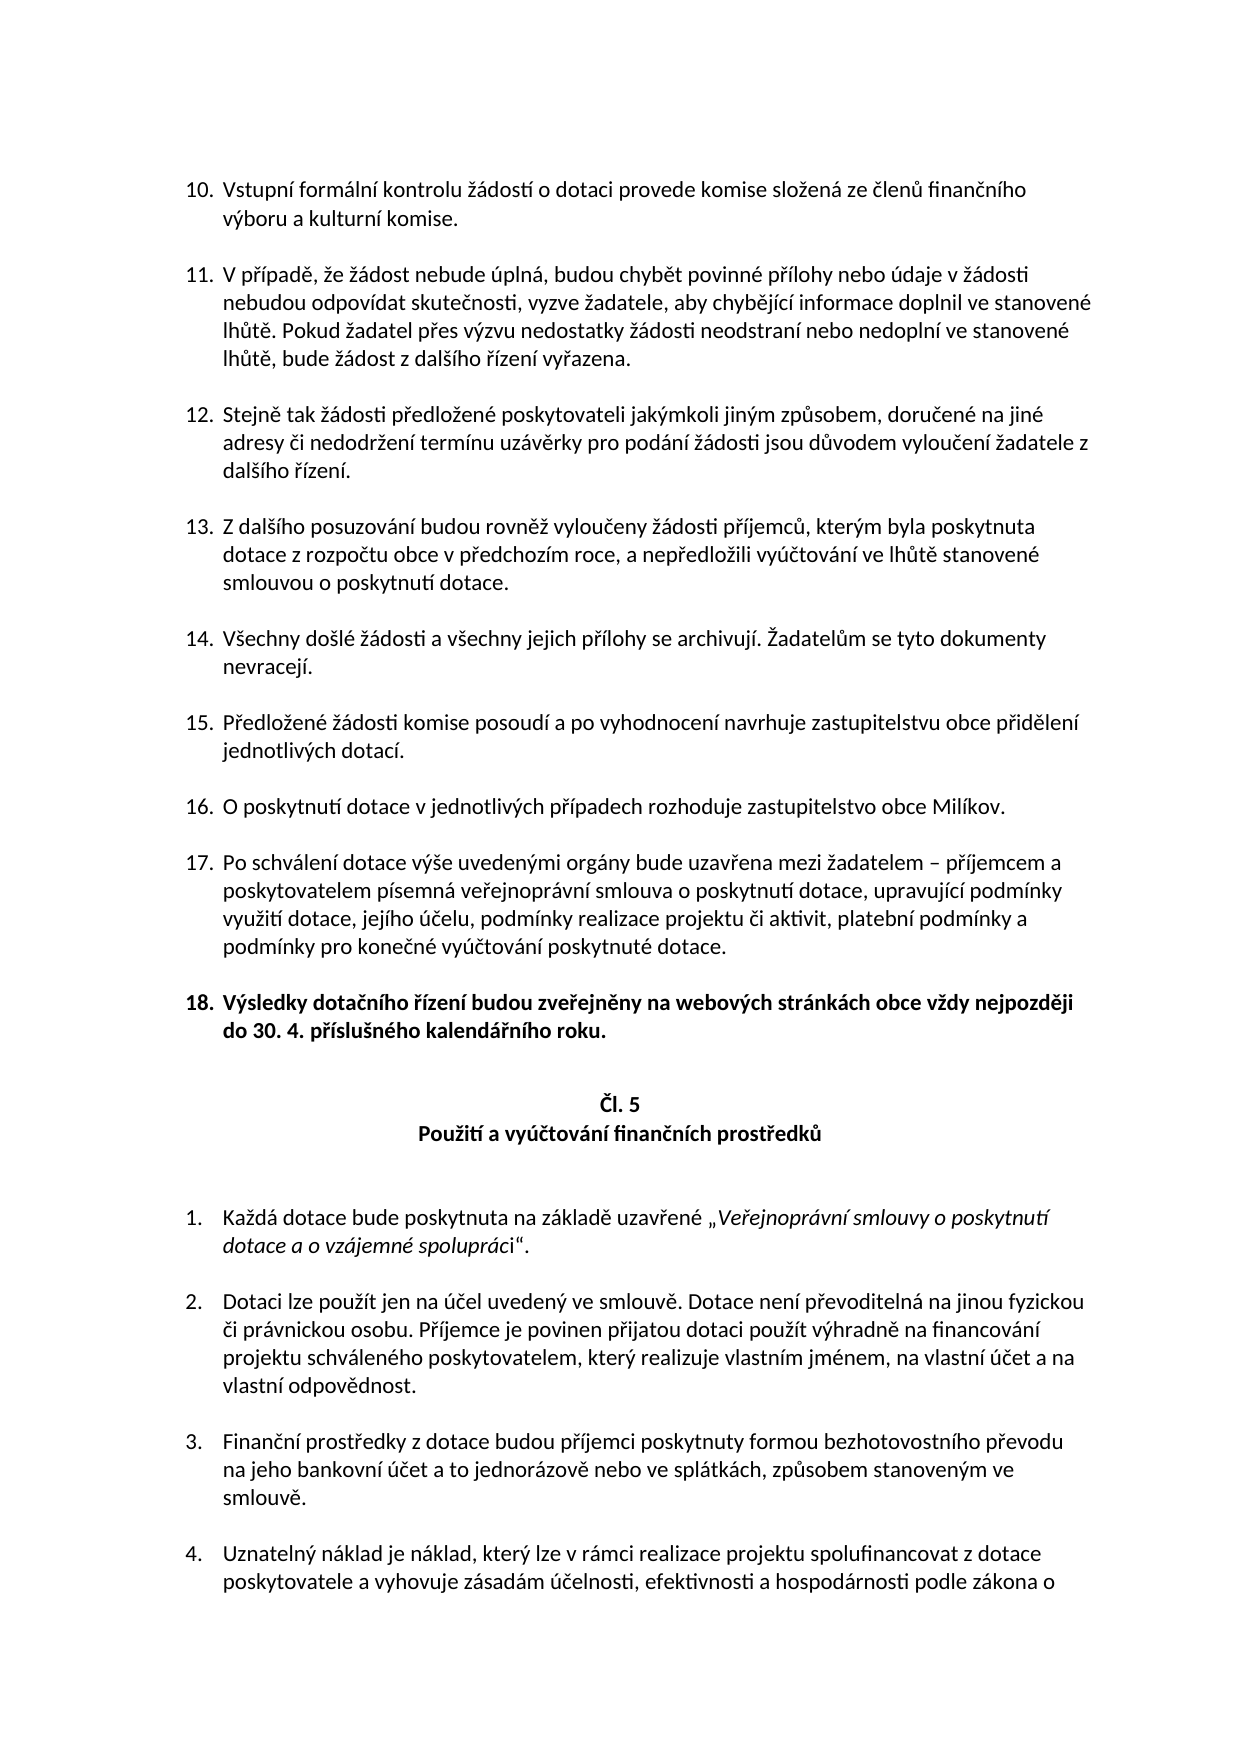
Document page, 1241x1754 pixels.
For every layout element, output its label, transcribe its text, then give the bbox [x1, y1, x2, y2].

list Finanční prostředky z dotace budou příjemci poskytnuty formou bezhotovostního převodu na jeho bankovní účet a to jednorázově nebo ve splátkách, způsobem stanoveným ve smlouvě. [185, 1427, 1093, 1511]
list Každá dotace bude poskytnuta na základě uzavřené „Veřejnoprávní smlouvy o poskytnutí dotace a o vzájemné spolupráci“. [185, 1203, 1093, 1259]
list Po schválení dotace výše uvedenými orgány bude uzavřena mezi žadatelem – příjemcem a poskytovatelem písemná veřejnoprávní smlouva o poskytnutí dotace, upravující podmínky využití dotace, jejího účelu, podmínky realizace projektu či aktivit, platební podmínky a podmínky pro konečné vyúčtování poskytnuté dotace. [185, 848, 1093, 960]
text Čl. 5 [148, 1091, 1093, 1119]
list V případě, že žádost nebude úplná, budou chybět povinné přílohy nebo údaje v žádosti nebudou odpovídat skutečnosti, vyzve žadatele, aby chybějící informace doplnil ve stanovené lhůtě. Pokud žadatel přes výzvu nedostatky žádosti neodstraní nebo nedoplní ve stanovené lhůtě, bude žádost z dalšího řízení vyřazena. [185, 260, 1093, 372]
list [185, 1539, 1093, 1595]
list Z dalšího posuzování budou rovněž vyloučeny žádosti příjemců, kterým byla poskytnuta dotace z rozpočtu obce v předchozím roce, a nepředložili vyúčtování ve lhůtě stanovené smlouvou o poskytnutí dotace. [185, 512, 1093, 596]
list Dotaci lze použít jen na účel uvedený ve smlouvě. Dotace není převoditelná na jinou fyzickou či právnickou osobu. Příjemce je povinen přijatou dotaci použít výhradně na financování projektu schváleného poskytovatelem, který realizuje vlastním jménem, na vlastní účet a na vlastní odpovědnost. [185, 1287, 1093, 1399]
list O poskytnutí dotace v jednotlivých případech rozhoduje zastupitelstvo obce Milíkov. [185, 792, 1093, 820]
list Všechny došlé žádosti a všechny jejich přílohy se archivují. Žadatelům se tyto dokumenty nevracejí. [185, 624, 1093, 680]
list Stejně tak žádosti předložené poskytovateli jakýmkoli jiným způsobem, doručené na jiné adresy či nedodržení termínu uzávěrky pro podání žádosti jsou důvodem vyloučení žadatele z dalšího řízení. [185, 400, 1093, 484]
list Vstupní formální kontrolu žádostí o dotaci provede komise složená ze členů finančního výboru a kulturní komise. [185, 176, 1093, 232]
list Výsledky dotačního řízení budou zveřejněny na webových stránkách obce vždy nejpozději do 30. 4. příslušného kalendářního roku. [185, 988, 1093, 1044]
text Použití a vyúčtování finančních prostředků [148, 1119, 1093, 1147]
list Předložené žádosti komise posoudí a po vyhodnocení navrhuje zastupitelstvu obce přidělení jednotlivých dotací. [185, 708, 1093, 764]
